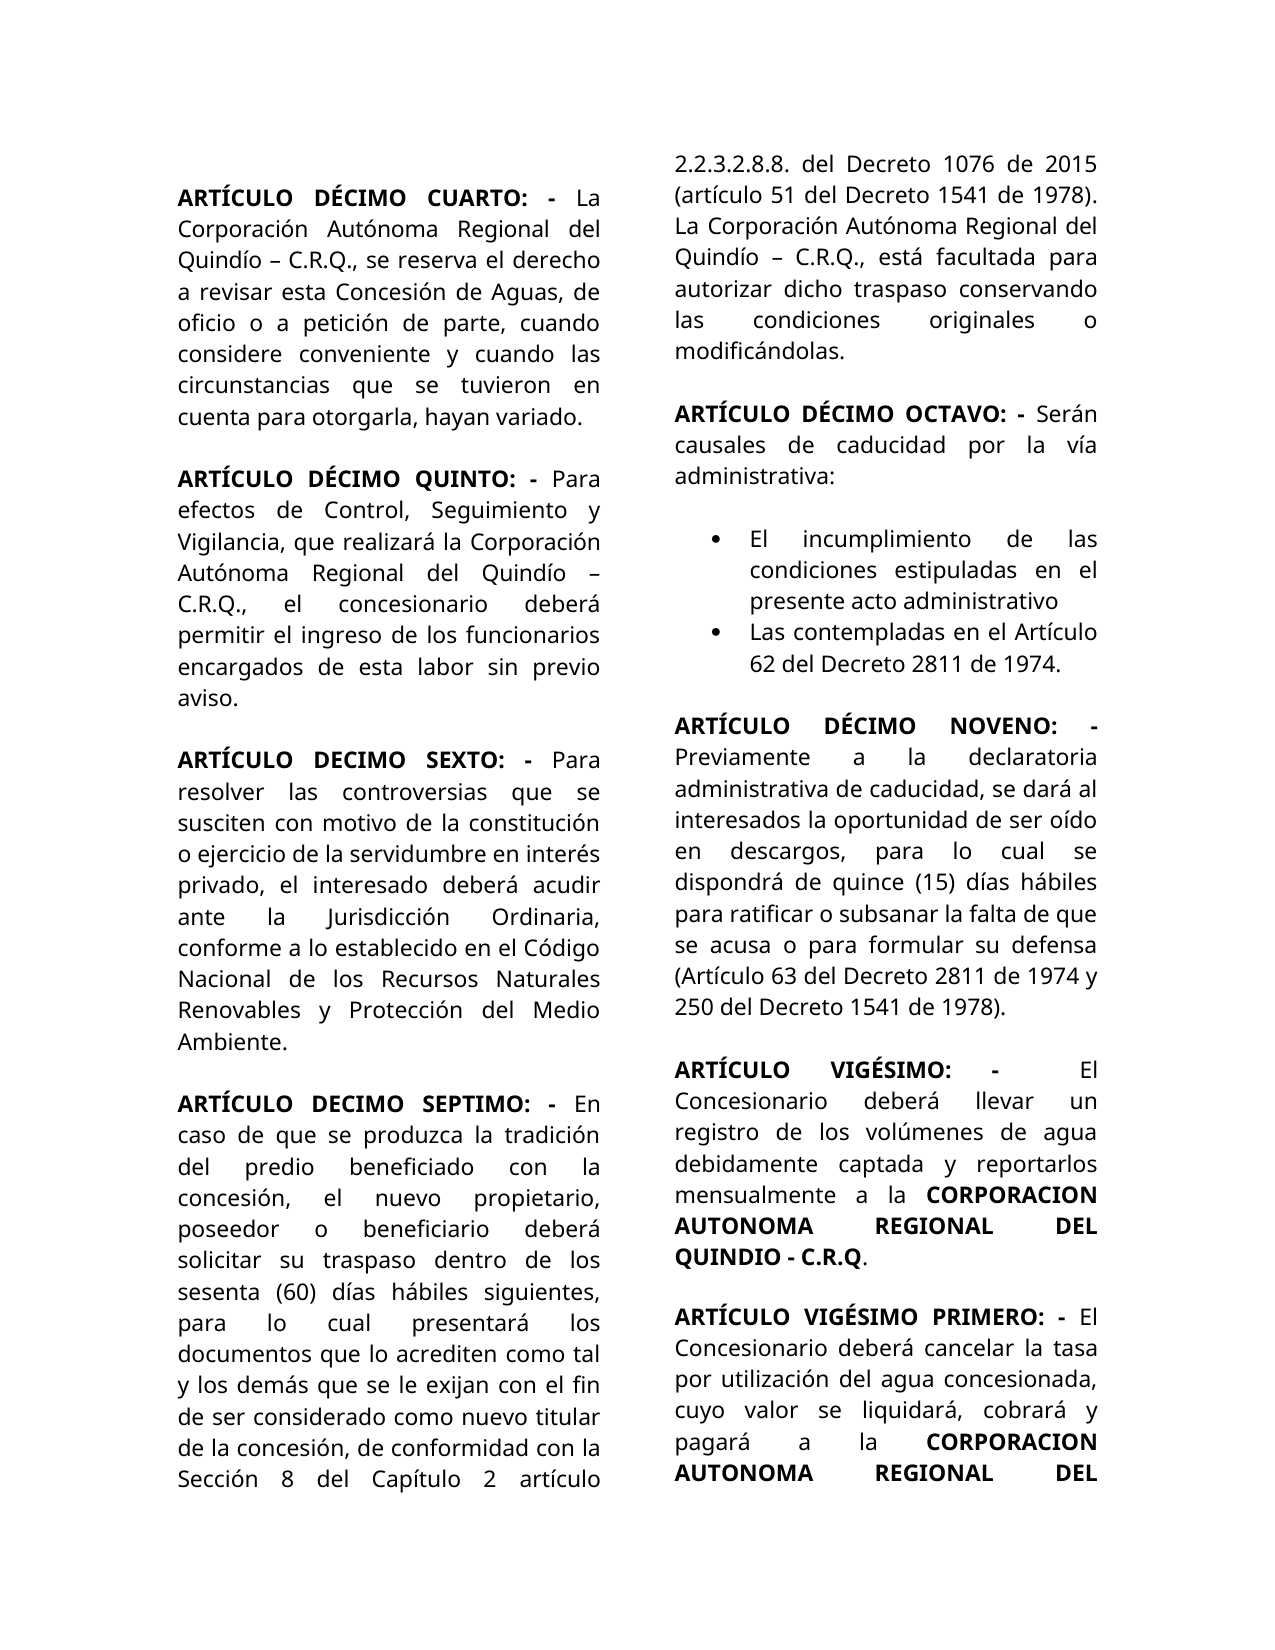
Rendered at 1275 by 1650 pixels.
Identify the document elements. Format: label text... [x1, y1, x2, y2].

text ARTÍCULO DECIMO SEPTIMO: - En caso de que se produzca la tradición del predio beneficiado con la concesión, el nuevo propietario, poseedor o beneficiario deberá solicitar su traspaso dentro de los sesenta (60) días hábiles siguientes, para lo cual presentará los documentos que lo acrediten como tal y los demás que se le exijan con el fin de ser considerado como nuevo titular de la concesión, de conformidad con la Sección 8 del Capítulo 2 artículo 2.2.3.2.8.8. del Decreto 1076 de 2015 (artículo 51 del Decreto 1541 de 1978). La Corporación Autónoma Regional del Quindío – C.R.Q., está facultada para autorizar dicho traspaso conservando las condiciones originales o modificándolas. [177, 1088, 601, 1494]
text ARTÍCULO DÉCIMO CUARTO: - La Corporación Autónoma Regional del Quindío – C.R.Q., se reserva el derecho a revisar esta Concesión de Aguas, de oficio o a petición de parte, cuando considere conveniente y cuando las circunstancias que se tuvieron en cuenta para otorgarla, hayan variado. [177, 182, 601, 432]
list El incumplimiento de las condiciones estipuladas en el presente acto administrativo [712, 523, 1098, 616]
list Las contempladas en el Artículo 62 del Decreto 2811 de 1974. [712, 616, 1098, 679]
text ARTÍCULO DÉCIMO QUINTO: - Para efectos de Control, Seguimiento y Vigilancia, que realizará la Corporación Autónoma Regional del Quindío – C.R.Q., el concesionario deberá permitir el ingreso de los funcionarios encargados de esta labor sin previo aviso. [177, 463, 601, 713]
text ARTÍCULO DÉCIMO NOVENO: - Previamente a la declaratoria administrativa de caducidad, se dará al interesados la oportunidad de ser oído en descargos, para lo cual se dispondrá de quince (15) días hábiles para ratificar o subsanar la falta de que se acusa o para formular su defensa (Artículo 63 del Decreto 2811 de 1974 y 250 del Decreto 1541 de 1978). [674, 710, 1098, 1023]
text ARTÍCULO DECIMO SEXTO: - Para resolver las controversias que se susciten con motivo de la constitución o ejercicio de la servidumbre en interés privado, el interesado deberá acudir ante la Jurisdicción Ordinaria, conforme a lo establecido en el Código Nacional de los Recursos Naturales Renovables y Protección del Medio Ambiente. [177, 744, 601, 1057]
text ARTÍCULO VIGÉSIMO: - El Concesionario deberá llevar un registro de los volúmenes de agua debidamente captada y reportarlos mensualmente a la CORPORACION AUTONOMA REGIONAL DEL QUINDIO - C.R.Q. [674, 1054, 1098, 1273]
text ARTÍCULO DÉCIMO OCTAVO: - Serán causales de caducidad por la vía administrativa: [674, 398, 1098, 491]
text ARTÍCULO DECIMO SEPTIMO: - En caso de que se produzca la tradición del predio beneficiado con la concesión, el nuevo propietario, poseedor o beneficiario deberá solicitar su traspaso dentro de los sesenta (60) días hábiles siguientes, para lo cual presentará los documentos que lo acrediten como tal y los demás que se le exijan con el fin de ser considerado como nuevo titular de la concesión, de conformidad con la Sección 8 del Capítulo 2 artículo 2.2.3.2.8.8. del Decreto 1076 de 2015 (artículo 51 del Decreto 1541 de 1978). La Corporación Autónoma Regional del Quindío – C.R.Q., está facultada para autorizar dicho traspaso conservando las condiciones originales o modificándolas. [674, 148, 1098, 366]
